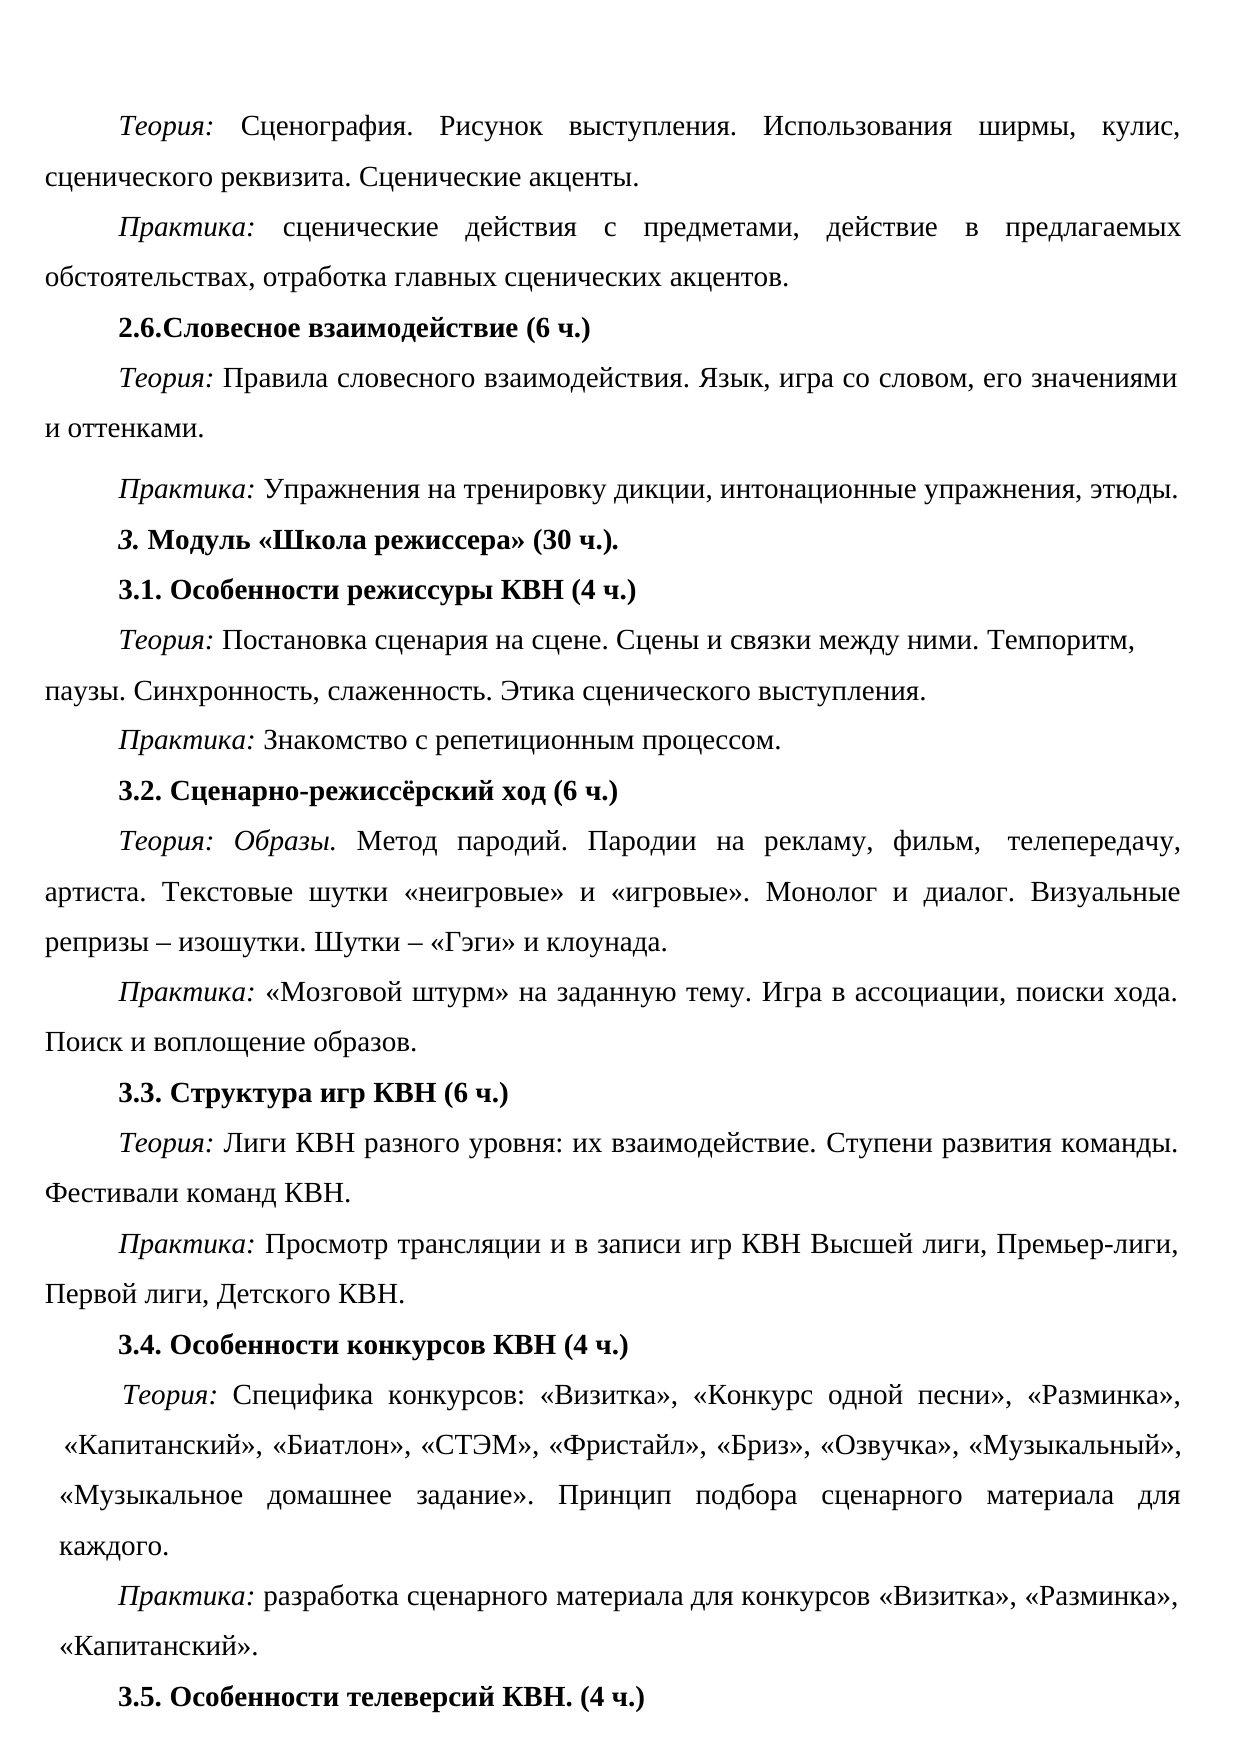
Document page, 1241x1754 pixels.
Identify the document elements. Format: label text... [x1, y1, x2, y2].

text Теория: Сценография. Рисунок выступления. Использования ширмы, кулис, сценического реквизита. Сценические акценты. [44, 108, 1181, 192]
text Практика: Знакомство с репетиционным процессом. [118, 723, 1209, 756]
subtitle Особенности конкурсов КВН (4 ч.) [118, 1327, 1209, 1361]
text Практика: Упражнения на тренировку дикции, интонационные упражнения, этюды. [118, 471, 1209, 505]
text Фестивали команд КВН. [44, 1176, 1209, 1209]
subtitle Модуль «Школа режиссера» (30 ч.). [118, 522, 1209, 556]
subtitle Словесное взаимодействие (6 ч.) [118, 310, 1209, 344]
subtitle Особенности телеверсий КВН. (4 ч.) [118, 1679, 1209, 1713]
text Практика: Просмотр трансляции и в записи игр КВН Высшей лиги, Премьер-лиги, Первой лиги, Детского КВН. [44, 1226, 1209, 1310]
text Теория: Постановка сценария на сцене. Сцены и связки между ними. Темпоритм, паузы. Синхронность, слаженность. Этика сценического выступления. [44, 622, 1209, 706]
text Поиск и воплощение образов. [44, 1024, 1209, 1058]
text «Капитанский», «Биатлон», «СТЭМ», «Фристайл», «Бриз», «Озвучка», «Музыкальный», [21, 1427, 1182, 1461]
subtitle Структура игр КВН (6 ч.) [118, 1075, 1209, 1109]
text «Капитанский». [59, 1628, 1209, 1662]
text Практика: «Мозговой штурм» на заданную тему. Игра в ассоциации, поиски хода. [118, 974, 1209, 1008]
list Особенности режиссуры КВН (4 ч.) [118, 572, 1209, 606]
text Теория: Правила словесного взаимодействия. Язык, игра со словом, его значениями и оттенками. [44, 360, 1182, 444]
text Теория: Специфика конкурсов: «Визитка», «Конкурс одной песни», «Разминка», [21, 1377, 1181, 1411]
text Практика: разработка сценарного материала для конкурсов «Визитка», «Разминка», [118, 1579, 1209, 1612]
subtitle Сценарно-режиссёрский ход (6 ч.) [118, 773, 1209, 807]
text «Музыкальное домашнее задание». Принцип подбора сценарного материала для каждого. [59, 1477, 1181, 1562]
text Практика: сценические действия с предметами, действие в предлагаемых обстоятельствах, отработка главных сценических акцентов. [44, 209, 1182, 293]
text Теория: Образы. Метод пародий. Пародии на рекламу, фильм, телепередачу, артиста. Текстовые шутки «неигровые» и «игровые». Монолог и диалог. Визуальные репризы – изошутки. Шутки – «Гэги» и клоунада. [44, 823, 1181, 957]
text Теория: Лиги КВН разного уровня: их взаимодействие. Ступени развития команды. [118, 1125, 1209, 1159]
